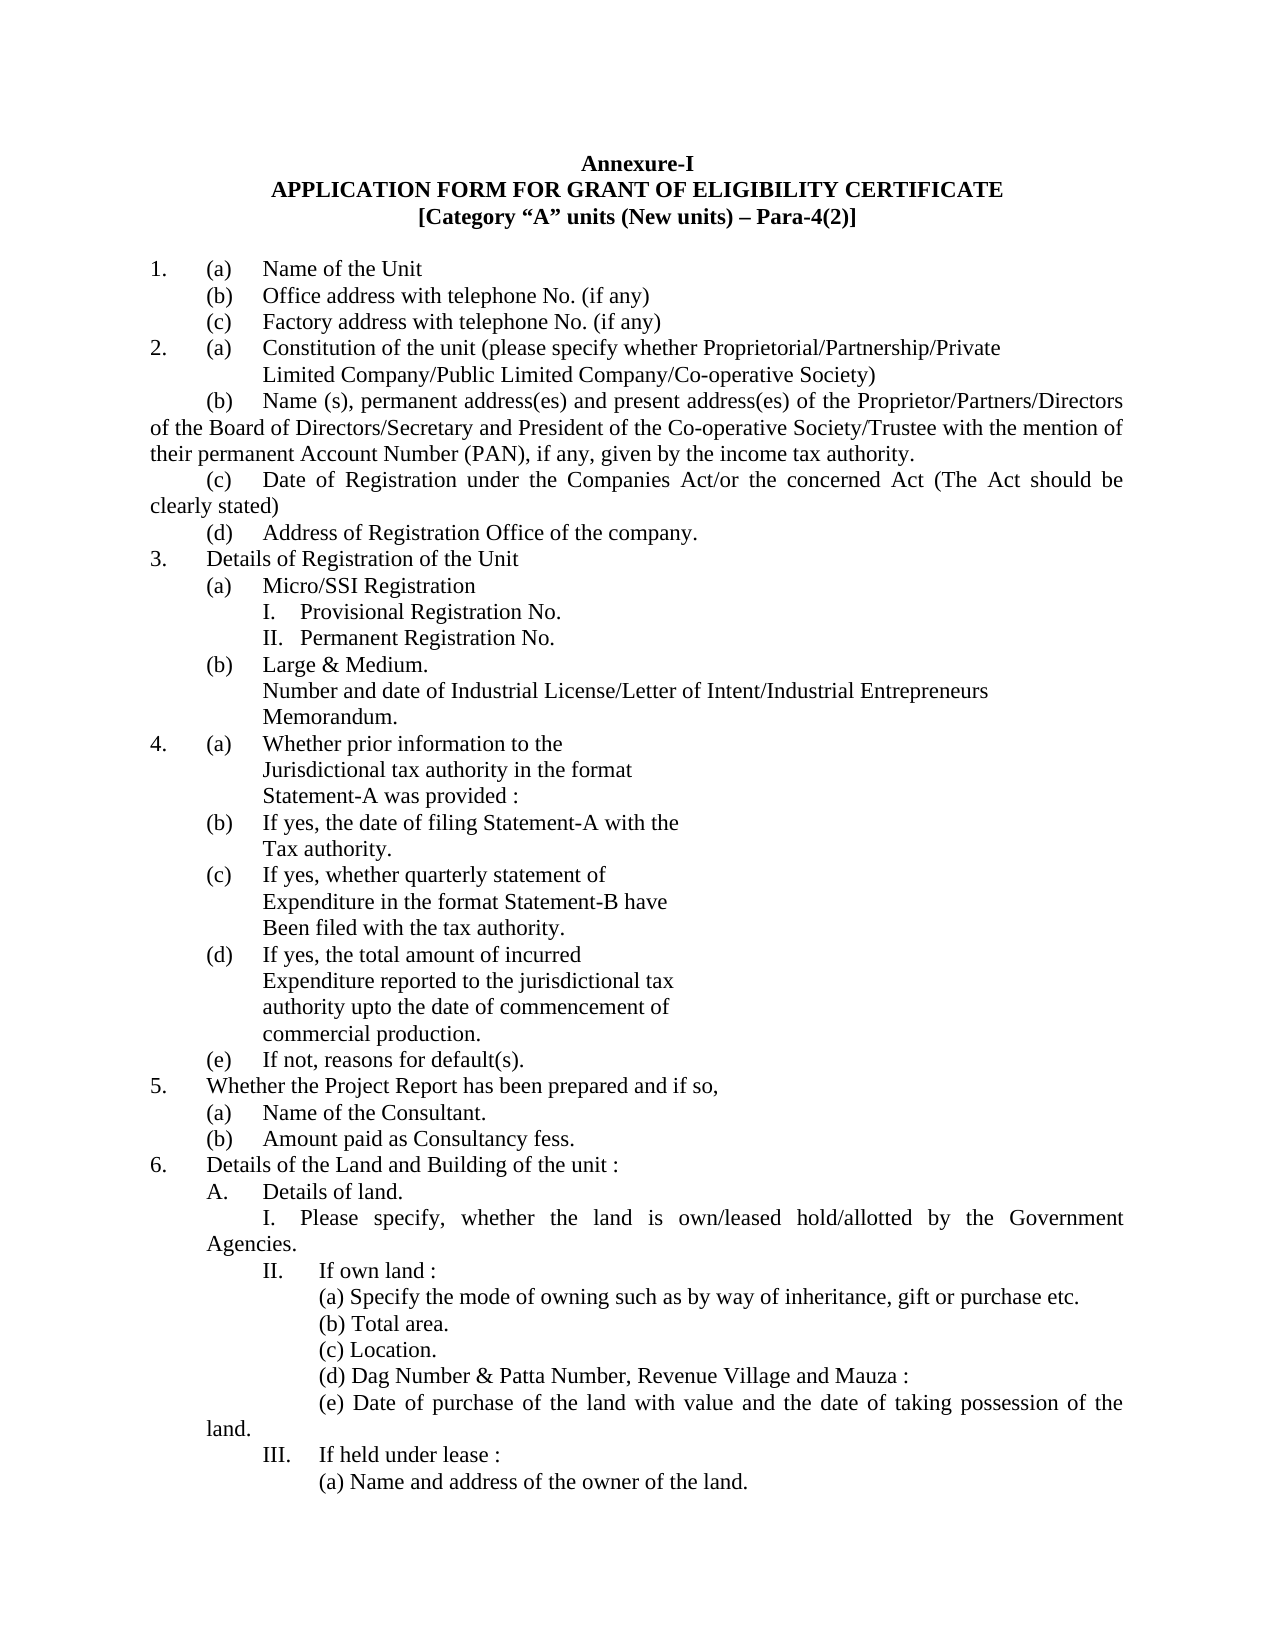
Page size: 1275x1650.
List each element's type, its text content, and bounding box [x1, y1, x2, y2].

text (e) Date of purchase of the land with value and the date of taking possession of the land. [150, 1389, 1125, 1441]
text Tax authority. [150, 835, 1125, 862]
text 6. Details of the Land and Building of the unit : [150, 1151, 1125, 1178]
text (b) Amount paid as Consultancy fess. [150, 1125, 1125, 1151]
text 5. Whether the Project Report has been prepared and if so, [150, 1072, 1125, 1099]
text (d) Dag Number & Patta Number, Revenue Village and Mauza : [150, 1362, 1125, 1389]
text commercial production. [150, 1020, 1125, 1046]
text (e) If not, reasons for default(s). [150, 1046, 1125, 1072]
text I. Provisional Registration No. [150, 598, 1125, 624]
text (c) Factory address with telephone No. (if any) [150, 308, 1125, 334]
text (b) Office address with telephone No. (if any) [150, 282, 1125, 308]
text (a) Name and address of the owner of the land. [150, 1468, 1125, 1494]
text Annexure-I [150, 150, 1125, 176]
text Limited Company/Public Limited Company/Co-operative Society) [150, 361, 1125, 387]
text Memorandum. [150, 703, 1125, 730]
text authority upto the date of commencement of [150, 993, 1125, 1020]
text (b) Large & Medium. [150, 651, 1125, 677]
text II. Permanent Registration No. [150, 624, 1125, 651]
text A. Details of land. [150, 1178, 1125, 1204]
text 2. (a) Constitution of the unit (please specify whether Proprietorial/Partnership/Private [150, 334, 1125, 361]
text Jurisdictional tax authority in the format [150, 756, 1125, 782]
text Number and date of Industrial License/Letter of Intent/Industrial Entrepreneurs [150, 677, 1125, 703]
text (c) Date of Registration under the Companies Act/or the concerned Act (The Act should be clearly stated) [150, 466, 1125, 519]
text (a) Specify the mode of owning such as by way of inheritance, gift or purchase etc. [150, 1283, 1125, 1309]
text (b) Total area. [150, 1309, 1125, 1336]
text (a) Name of the Consultant. [150, 1099, 1125, 1125]
text APPLICATION FORM FOR GRANT OF ELIGIBILITY CERTIFICATE [150, 176, 1125, 203]
text Been filed with the tax authority. [150, 914, 1125, 941]
text 1. (a) Name of the Unit [150, 255, 1125, 282]
text (d) Address of Registration Office of the company. [150, 519, 1125, 545]
text (b) If yes, the date of filing Statement-A with the [150, 809, 1125, 835]
text III. If held under lease : [150, 1441, 1125, 1468]
text Statement-A was provided : [150, 782, 1125, 809]
text Expenditure reported to the jurisdictional tax [150, 967, 1125, 993]
text 4. (a) Whether prior information to the [150, 730, 1125, 756]
text (b) Name (s), permanent address(es) and present address(es) of the Proprietor/Partners/Directors of the Board of Directors/Secretary and President of the Co-operative Society/Trustee with the mention of their permanent Account Number (PAN), if any, given by the income tax authority. [150, 387, 1125, 466]
text [Category “A” units (New units) – Para-4(2)] [150, 203, 1125, 229]
text I. Please specify, whether the land is own/leased hold/allotted by the Government Agencies. [150, 1204, 1125, 1257]
text II. If own land : [150, 1257, 1125, 1283]
text 3. Details of Registration of the Unit [150, 545, 1125, 572]
text (a) Micro/SSI Registration [150, 572, 1125, 598]
text Expenditure in the format Statement-B have [150, 888, 1125, 914]
text (c) If yes, whether quarterly statement of [150, 862, 1125, 888]
text (c) Location. [150, 1336, 1125, 1362]
text (d) If yes, the total amount of incurred [150, 941, 1125, 967]
